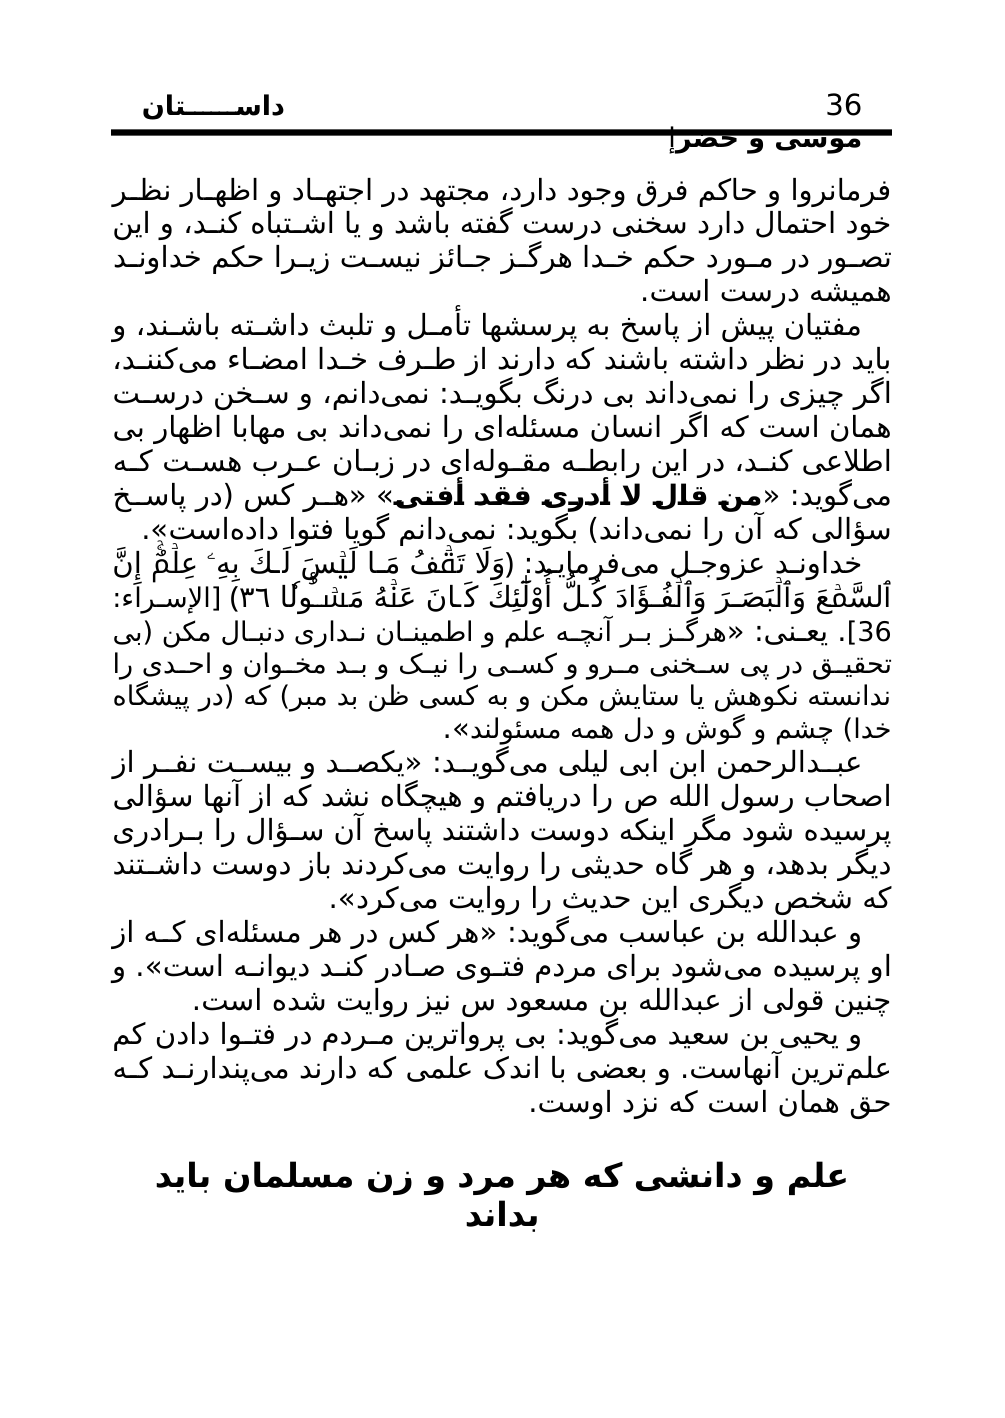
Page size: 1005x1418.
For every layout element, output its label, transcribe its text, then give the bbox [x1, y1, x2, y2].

text و عبدالله بن عباسب می‌گوید: «هر کس در هر مسئله‌ای که از او پرسیده می‌شود برای مردم فتوی صادر کند دیوانه است». و چنین قولی از عبدالله بن مسعود س نیز روایت شده است. [112, 915, 892, 1017]
text مفتیان پیش از پاسخ به پرسشها تأمل و تلبث داشته باشند، و باید در نظر داشته باشند که دارند از طرف خدا امضاء می‌کنند، اگر چیزی را نمی‌داند بی درنگ بگوید: نمی‌دانم، و سخن درست همان است که اگر انسان مسئله‌ای را نمی‌داند بی مهابا اظهار بی اطلاعی کند، در این رابطه مقوله‌ای در زبان عرب هست که می‌گوید: «من قال لا أدری فقد أفتی» «هر کس (در پاسخ سؤالی که آن را نمی‌داند) بگوید: نمی‌دانم گویا فتوا داده‌است». [112, 309, 892, 546]
text عبدالرحمن ابن ابی لیلی می‌گوید: «یکصد و بیست نفر از اصحاب رسول الله ص را دریافتم و هیچگاه نشد که از آنها سؤالی پرسیده شود مگر اینکه دوست داشتند پاسخ آن سؤال را برادری دیگر بدهد، و هر گاه حدیثی را روایت می‌کردند باز دوست داشتند که شخص دیگری این حدیث را روایت می‌کرد». [112, 745, 892, 915]
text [112, 173, 892, 309]
text علم و دانشی که هر مرد و زن مسلمان باید بداند [112, 1156, 892, 1234]
text خداوند عزوجل می‌فرماید: ﴿وَلَا تَقۡفُ مَا لَيۡسَ لَكَ بِهِۦ عِلۡمٌۚ إِنَّ ٱلسَّمۡعَ وَٱلۡبَصَرَ وَٱلۡفُؤَادَ كُلُّ أُوْلَٰٓئِكَ كَانَ عَنۡهُ مَسۡ‍ُٔولٗا ٣٦﴾ [الإسراء: 36]. یعنی: «هرگز بر آنچه علم و اطمینان نداری دنبال مکن (بی تحقیق در پی سخنی مرو و کسی را نیک و بد مخوان و احدی را ندانسته نکوهش یا ستایش مکن و به کسی ظن بد مبر) که (در پیشگاه خدا) چشم و گوش و دل همه مسئولند». [112, 546, 892, 745]
text و یحیی بن سعید می‌گوید: بی پروا‌ترین مردم در فتوا دادن کم علم‌ترین آنهاست. و بعضی با اندک علمی که دارند می‌پندارند که حق همان است که نزد اوست. [112, 1017, 892, 1119]
